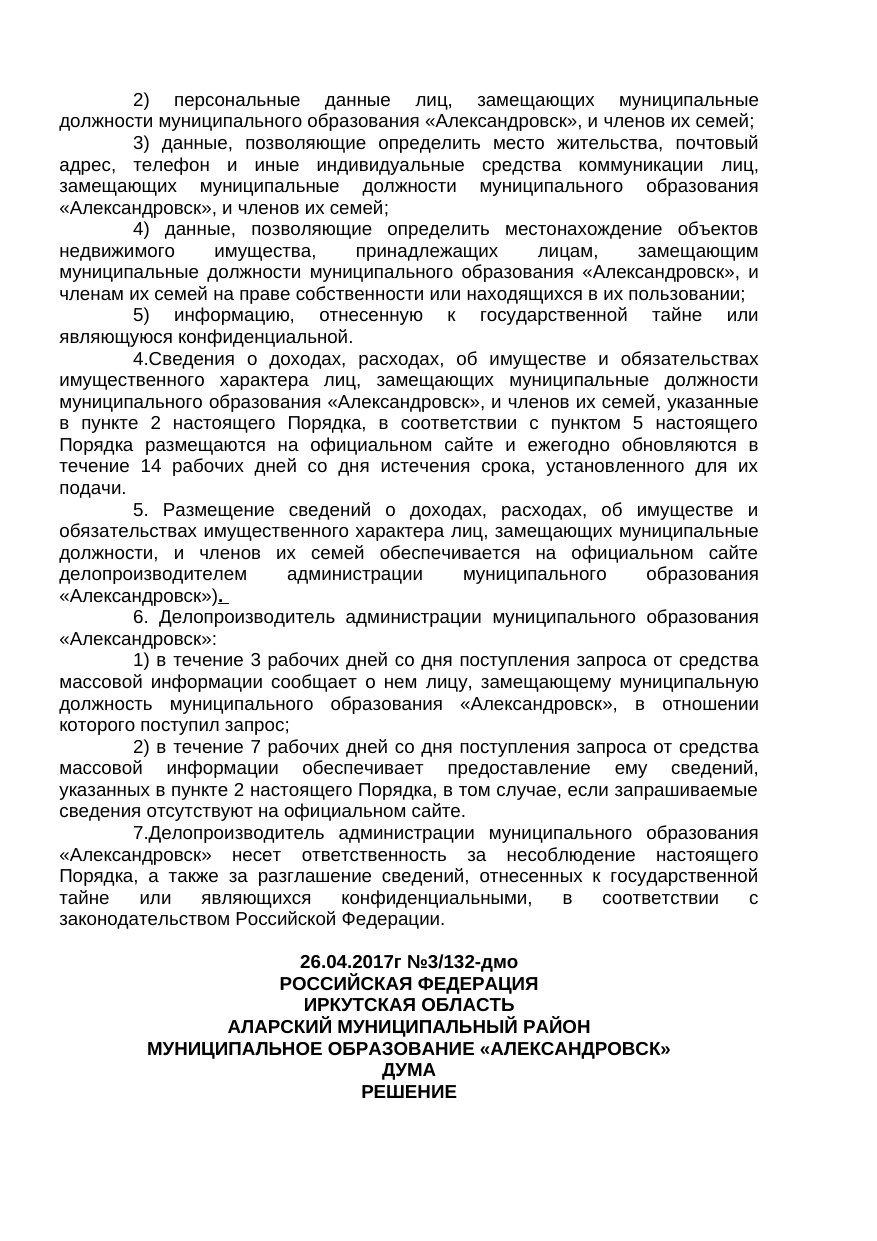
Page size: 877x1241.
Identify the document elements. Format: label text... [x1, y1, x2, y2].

text 4) данные, позволяющие определить местонахождение объектов недвижимого имущества, принадлежащих лицам, замещающим муниципальные должности муниципального образования «Александровск», и членам их семей на праве собственности или находящихся в их пользовании; [59, 218, 759, 304]
text ДУМА [59, 1059, 759, 1081]
text 4.Сведения о доходах, расходах, об имуществе и обязательствах имущественного характера лиц, замещающих муниципальные должности муниципального образования «Александровск», и членов их семей, указанные в пункте 2 настоящего Порядка, в соответствии с пунктом 5 настоящего Порядка размещаются на официальном сайте и ежегодно обновляются в течение 14 рабочих дней со дня истечения срока, установленного для их подачи. [59, 347, 759, 498]
text 2) в течение 7 рабочих дней со дня поступления запроса от средства массовой информации обеспечивает предоставление ему сведений, указанных в пункте 2 настоящего Порядка, в том случае, если запрашиваемые сведения отсутствуют на официальном сайте. [59, 736, 759, 822]
text РЕШЕНИЕ [59, 1081, 759, 1102]
text МУНИЦИПАЛЬНОЕ ОБРАЗОВАНИЕ «АЛЕКСАНДРОВСК» [59, 1037, 759, 1059]
text 1) в течение 3 рабочих дней со дня поступления запроса от средства массовой информации сообщает о нем лицу, замещающему муниципальную должность муниципального образования «Александровск», в отношении которого поступил запрос; [59, 649, 759, 736]
text ИРКУТСКАЯ ОБЛАСТЬ [59, 994, 759, 1016]
text 6. Делопроизводитель администрации муниципального образования «Александровск»: [59, 606, 759, 649]
text 2) персональные данные лиц, замещающих муниципальные должности муниципального образования «Александровск», и членов их семей; [59, 89, 759, 132]
text 26.04.2017г №3/132-дмо [59, 951, 759, 973]
text АЛАРСКИЙ МУНИЦИПАЛЬНЫЙ РАЙОН [59, 1016, 759, 1037]
text РОССИЙСКАЯ ФЕДЕРАЦИЯ [59, 973, 759, 994]
text 5. Размещение сведений о доходах, расходах, об имуществе и обязательствах имущественного характера лиц, замещающих муниципальные должности, и членов их семей обеспечивается на официальном сайте делопроизводителем администрации муниципального образования «Александровск»). [59, 498, 759, 606]
text 5) информацию, отнесенную к государственной тайне или являющуюся конфиденциальной. [59, 304, 759, 347]
text 7.Делопроизводитель администрации муниципального образования «Александровск» несет ответственность за несоблюдение настоящего Порядка, а также за разглашение сведений, отнесенных к государственной тайне или являющихся конфиденциальными, в соответствии с законодательством Российской Федерации. [59, 822, 759, 929]
text 3) данные, позволяющие определить место жительства, почтовый адрес, телефон и иные индивидуальные средства коммуникации лиц, замещающих муниципальные должности муниципального образования «Александровск», и членов их семей; [59, 132, 759, 218]
